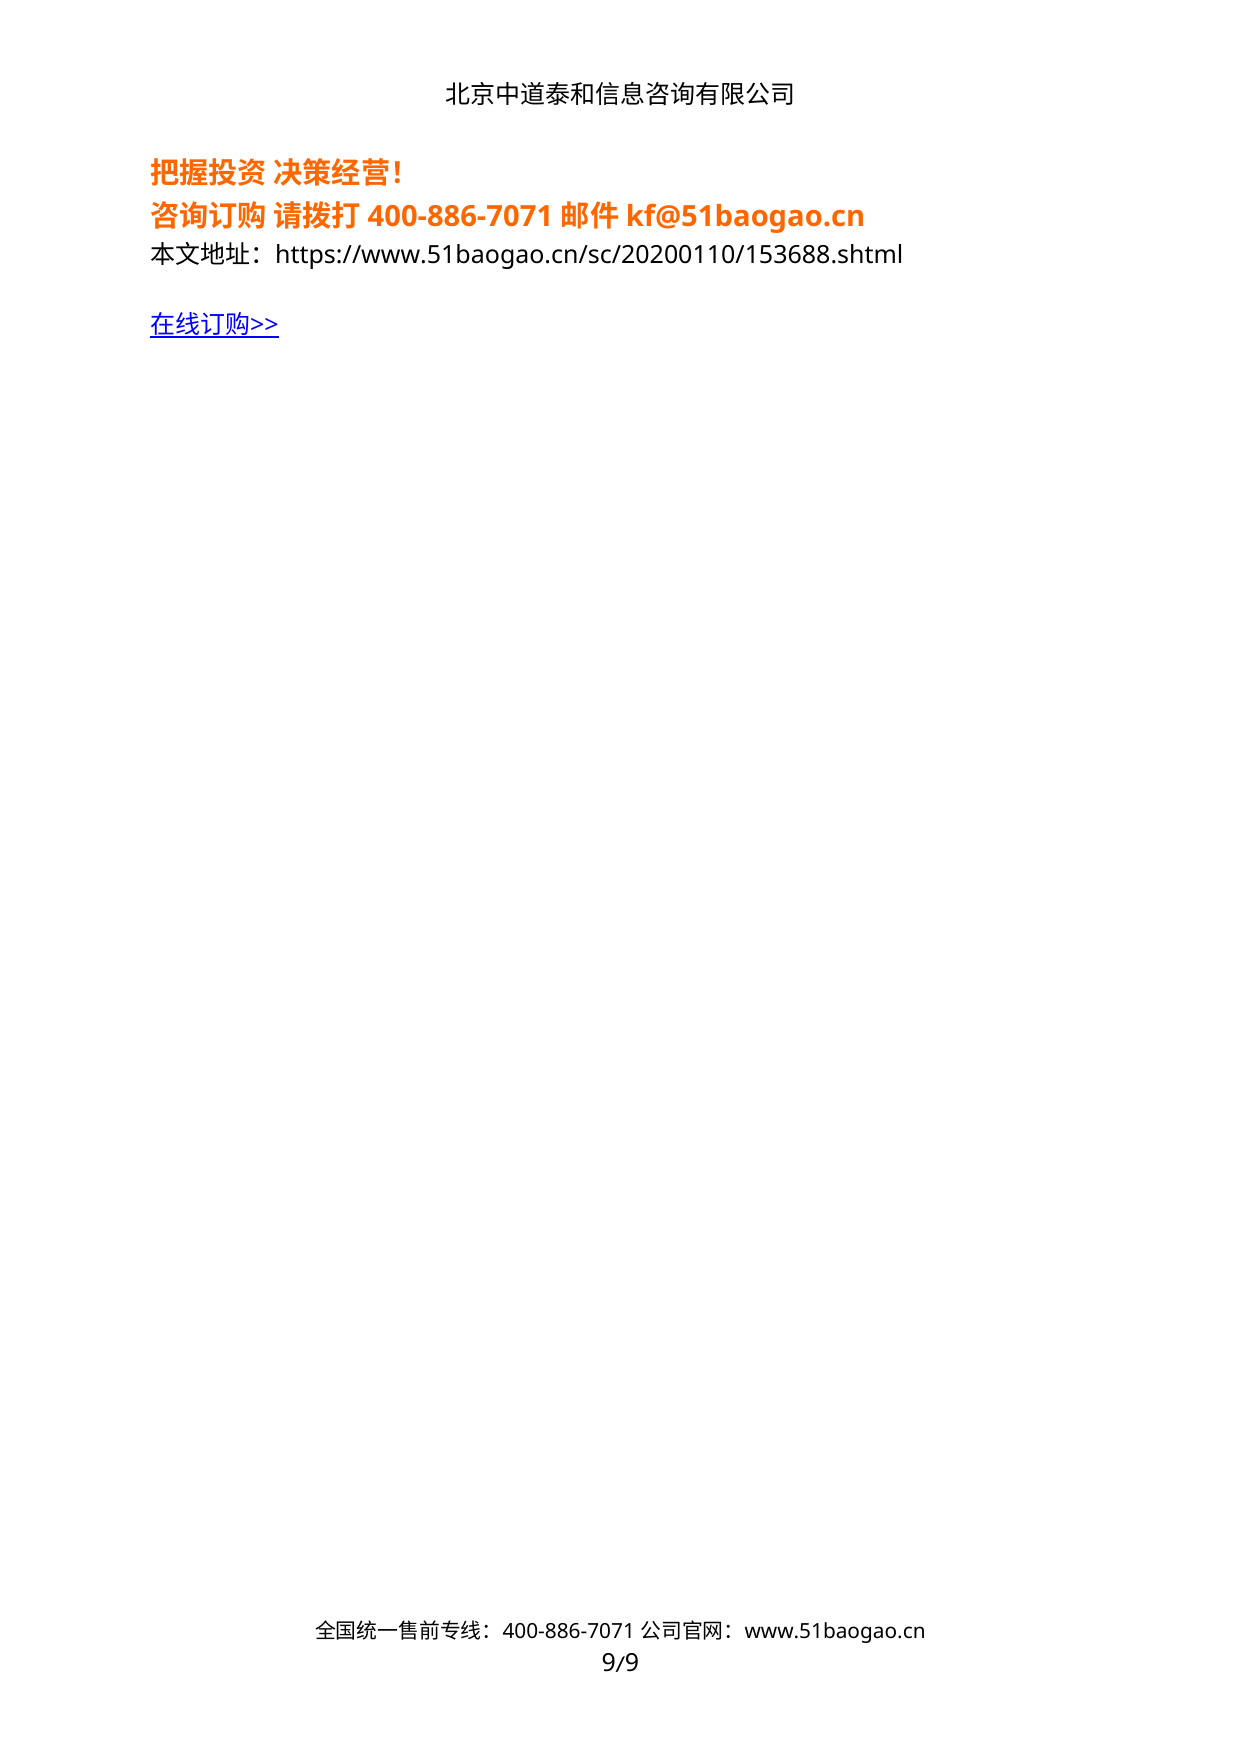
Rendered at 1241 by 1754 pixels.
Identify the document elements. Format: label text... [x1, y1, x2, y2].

text 在线订购>> [150, 271, 1090, 341]
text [150, 150, 1090, 271]
